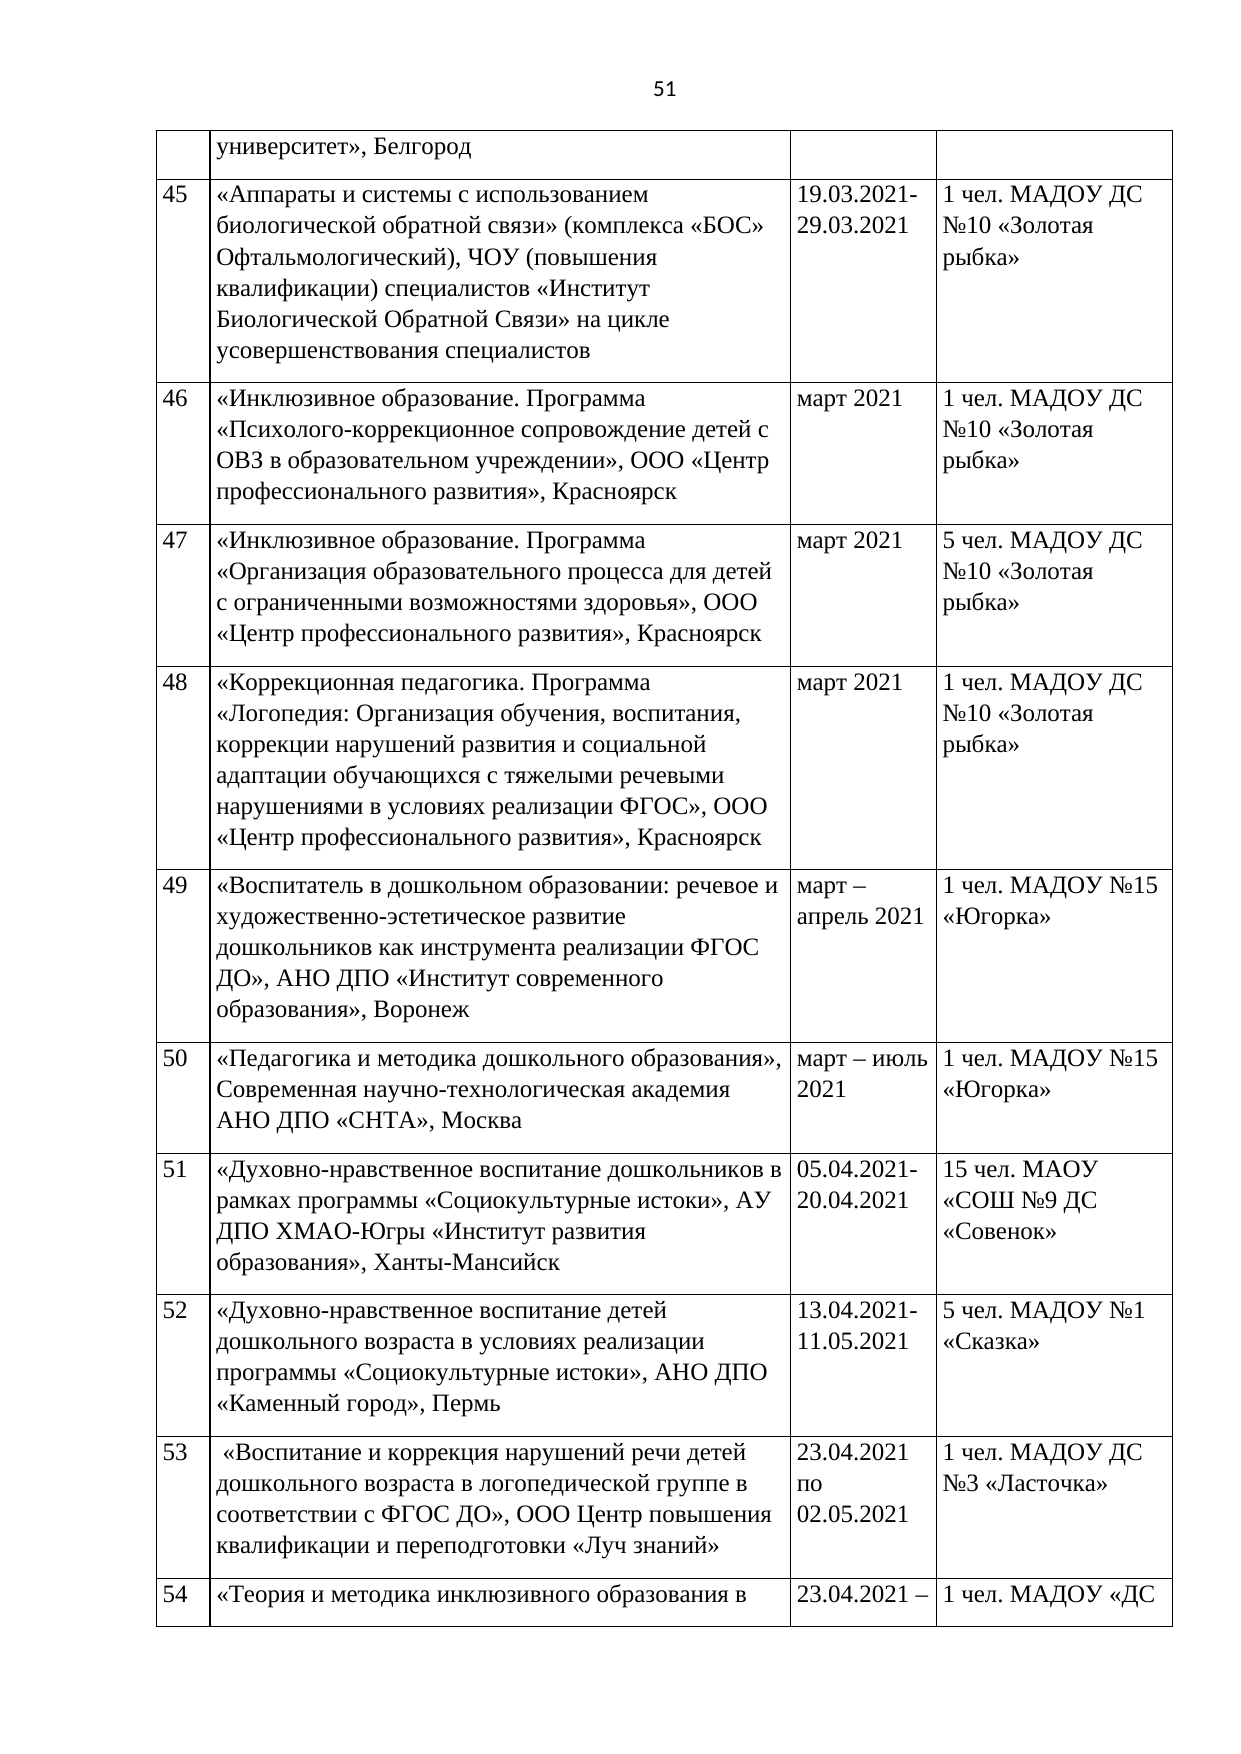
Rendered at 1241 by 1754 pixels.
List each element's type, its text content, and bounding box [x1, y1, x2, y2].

table_cell «Педагогика и методика дошкольного образования», Современная научно-технологическая академия АНО ДПО «СНТА», Москва [211, 1043, 790, 1153]
table_cell 54 [157, 1579, 209, 1626]
table_cell 5 чел. МАДОУ ДС №10 «Золотая рыбка» [937, 525, 1172, 666]
table_cell «Инклюзивное образование. Программа «Психолого-коррекционное сопровождение детей с ОВЗ в образовательном учреждении», ООО «Центр профессионального развития», Красноярск [211, 383, 790, 524]
table_cell 1 чел. МАДОУ ДС №10 «Золотая рыбка» [937, 180, 1172, 382]
table_cell 52 [157, 1295, 209, 1436]
table_cell 13.04.2021-11.05.2021 [791, 1295, 936, 1436]
table_cell март 2021 [791, 525, 936, 666]
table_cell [937, 131, 1172, 178]
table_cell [791, 1579, 936, 1626]
table_cell 51 [157, 1154, 209, 1294]
table_cell 23.04.2021 по 02.05.2021 [791, 1437, 936, 1578]
table_cell «Инклюзивное образование. Программа «Организация образовательного процесса для детей с ограниченными возможностями здоровья», ООО «Центр профессионального развития», Красноярск [211, 525, 790, 666]
table_cell март 2021 [791, 383, 936, 524]
table_cell 53 [157, 1437, 209, 1578]
table_cell «Духовно-нравственное воспитание детей дошкольного возраста в условиях реализации программы «Социокультурные истоки», АНО ДПО «Каменный город», Пермь [211, 1295, 790, 1436]
table_cell март 2021 [791, 667, 936, 869]
table_cell 1 чел. МАДОУ №15 «Югорка» [937, 1043, 1172, 1153]
table_cell «Аппараты и системы с использованием биологической обратной связи» (комплекса «БОС» Офтальмологический), ЧОУ (повышения квалификации) специалистов «Институт Биологической Обратной Связи» на цикле усовершенствования специалистов [211, 180, 790, 382]
table_cell 45 [157, 180, 209, 382]
table_cell 48 [157, 667, 209, 869]
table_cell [211, 1579, 790, 1626]
table_cell 15 чел. МАОУ «СОШ №9 ДС «Совенок» [937, 1154, 1172, 1294]
table_cell 1 чел. МАДОУ ДС №3 «Ласточка» [937, 1437, 1172, 1578]
table_cell «Воспитатель в дошкольном образовании: речевое и художественно-эстетическое развитие дошкольников как инструмента реализации ФГОС ДО», АНО ДПО «Институт современного образования», Воронеж [211, 870, 790, 1042]
table_cell 1 чел. МАДОУ №15 «Югорка» [937, 870, 1172, 1042]
table_cell «Воспитание и коррекция нарушений речи детей дошкольного возраста в логопедической группе в соответствии с ФГОС ДО», ООО Центр повышения квалификации и переподготовки «Луч знаний» [211, 1437, 790, 1578]
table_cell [211, 131, 790, 178]
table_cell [791, 131, 936, 178]
table_cell «Духовно-нравственное воспитание дошкольников в рамках программы «Социокультурные истоки», АУ ДПО ХМАО-Югры «Институт развития образования», Ханты-Мансийск [211, 1154, 790, 1294]
table_cell 50 [157, 1043, 209, 1153]
table_cell 19.03.2021-29.03.2021 [791, 180, 936, 382]
table_cell 44 [157, 131, 209, 178]
table_cell 1 чел. МАДОУ ДС №10 «Золотая рыбка» [937, 383, 1172, 524]
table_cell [937, 1579, 1172, 1626]
table_cell «Коррекционная педагогика. Программа «Логопедия: Организация обучения, воспитания, коррекции нарушений развития и социальной адаптации обучающихся с тяжелыми речевыми нарушениями в условиях реализации ФГОС», ООО «Центр профессионального развития», Красноярск [211, 667, 790, 869]
table_cell 05.04.2021-20.04.2021 [791, 1154, 936, 1294]
table_cell март – апрель 2021 [791, 870, 936, 1042]
table_cell 1 чел. МАДОУ ДС №10 «Золотая рыбка» [937, 667, 1172, 869]
table_cell 5 чел. МАДОУ №1 «Сказка» [937, 1295, 1172, 1436]
table_cell март – июль 2021 [791, 1043, 936, 1153]
table_cell 46 [157, 383, 209, 524]
table_cell 47 [157, 525, 209, 666]
table_cell 49 [157, 870, 209, 1042]
